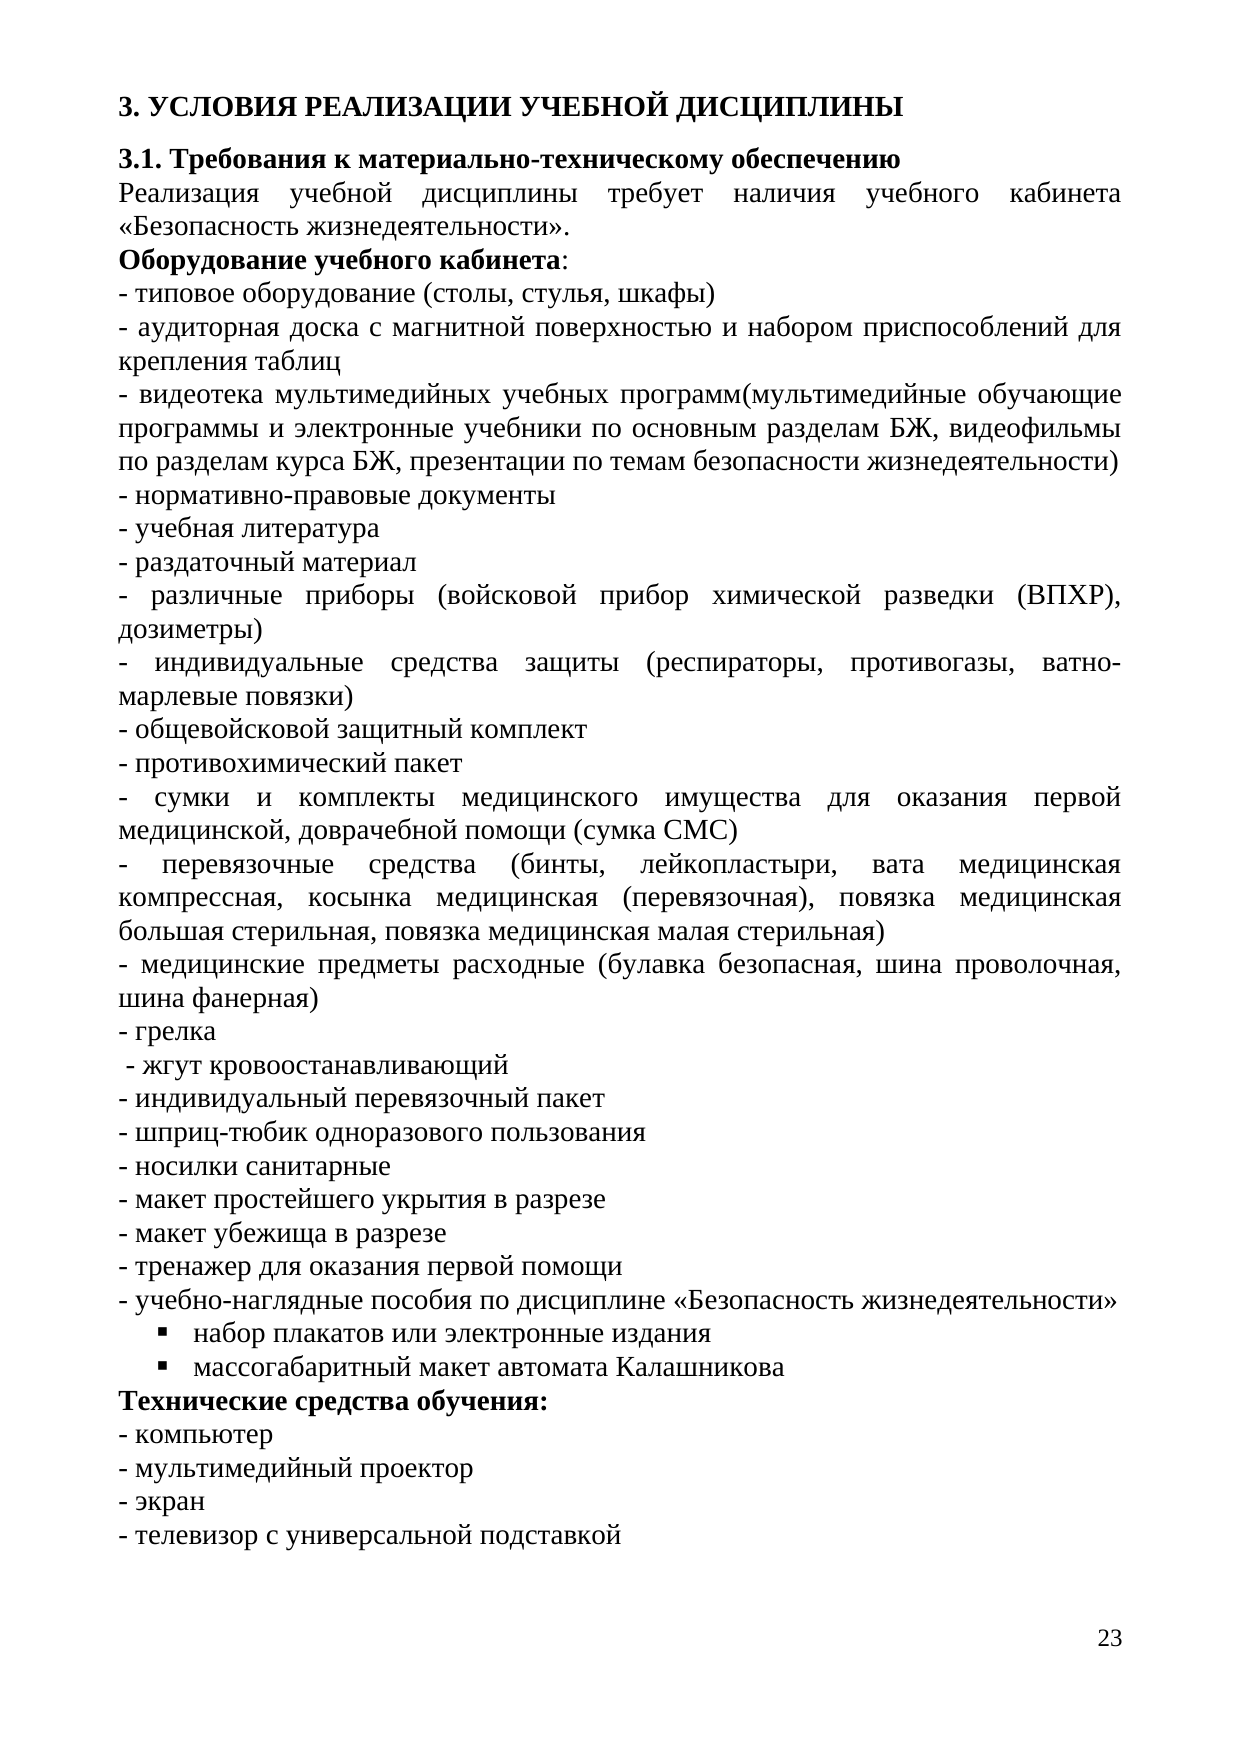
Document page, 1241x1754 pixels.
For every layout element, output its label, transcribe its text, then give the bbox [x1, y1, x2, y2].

text - перевязочные средства (бинты, лейкопластыри, вата медицинская компрессная, косынка медицинская (перевязочная), повязка медицинская большая стерильная, повязка медицинская малая стерильная) [118, 846, 1122, 946]
text - шприц-тюбик одноразового пользования [118, 1114, 1122, 1148]
text - мультимедийный проектор [118, 1450, 1122, 1483]
text - грелка [118, 1013, 1122, 1047]
text - индивидуальный перевязочный пакет [118, 1081, 1122, 1114]
text - аудиторная доска с магнитной поверхностью и набором приспособлений для крепления таблиц [118, 309, 1122, 376]
text - медицинские предметы расходные (булавка безопасная, шина проволочная, шина фанерная) [118, 946, 1122, 1013]
list набор плакатов или электронные издания [156, 1315, 1160, 1349]
text Технические средства обучения: [118, 1383, 1122, 1416]
text Реализация учебной дисциплины требует наличия учебного кабинета «Безопасность жизнедеятельности». [118, 175, 1122, 242]
text - макет простейшего укрытия в разрезе [118, 1181, 1122, 1215]
text Оборудование учебного кабинета: [118, 242, 1122, 276]
text 3. условия реализации УЧЕБНОЙ дисциплины [118, 89, 1122, 122]
text - раздаточный материал [118, 544, 1122, 577]
text - учебно-наглядные пособия по дисциплине «Безопасность жизнедеятельности» [118, 1282, 1160, 1315]
text - жгут кровоостанавливающий [118, 1047, 1122, 1081]
text - противохимический пакет [118, 745, 1122, 779]
list массогабаритный макет автомата Калашникова [156, 1349, 1160, 1383]
text - сумки и комплекты медицинского имущества для оказания первой медицинской, доврачебной помощи (сумка СМС) [118, 779, 1122, 846]
text - экран [118, 1483, 1122, 1517]
text - тренажер для оказания первой помощи [118, 1248, 1122, 1282]
text - учебная литература [118, 510, 1122, 544]
text 3.1. Требования к материально-техническому обеспечению [118, 141, 1122, 175]
text - видеотека мультимедийных учебных программ(мультимедийные обучающие программы и электронные учебники по основным разделам БЖ, видеофильмы по разделам курса БЖ, презентации по темам безопасности жизнедеятельности) [118, 376, 1122, 477]
text - нормативно-правовые документы [118, 477, 1122, 510]
text - различные приборы (войсковой прибор химической разведки (ВПХР), дозиметры) [118, 577, 1122, 644]
text - общевойсковой защитный комплект [118, 712, 1122, 745]
text - носилки санитарные [118, 1148, 1160, 1181]
text - компьютер [118, 1416, 1122, 1450]
text - типовое оборудование (столы, стулья, шкафы) [118, 276, 1122, 309]
text - индивидуальные средства защиты (респираторы, противогазы, ватно-марлевые повязки) [118, 644, 1122, 712]
text - макет убежища в разрезе [118, 1215, 1122, 1248]
text - телевизор с универсальной подставкой [118, 1517, 1122, 1550]
